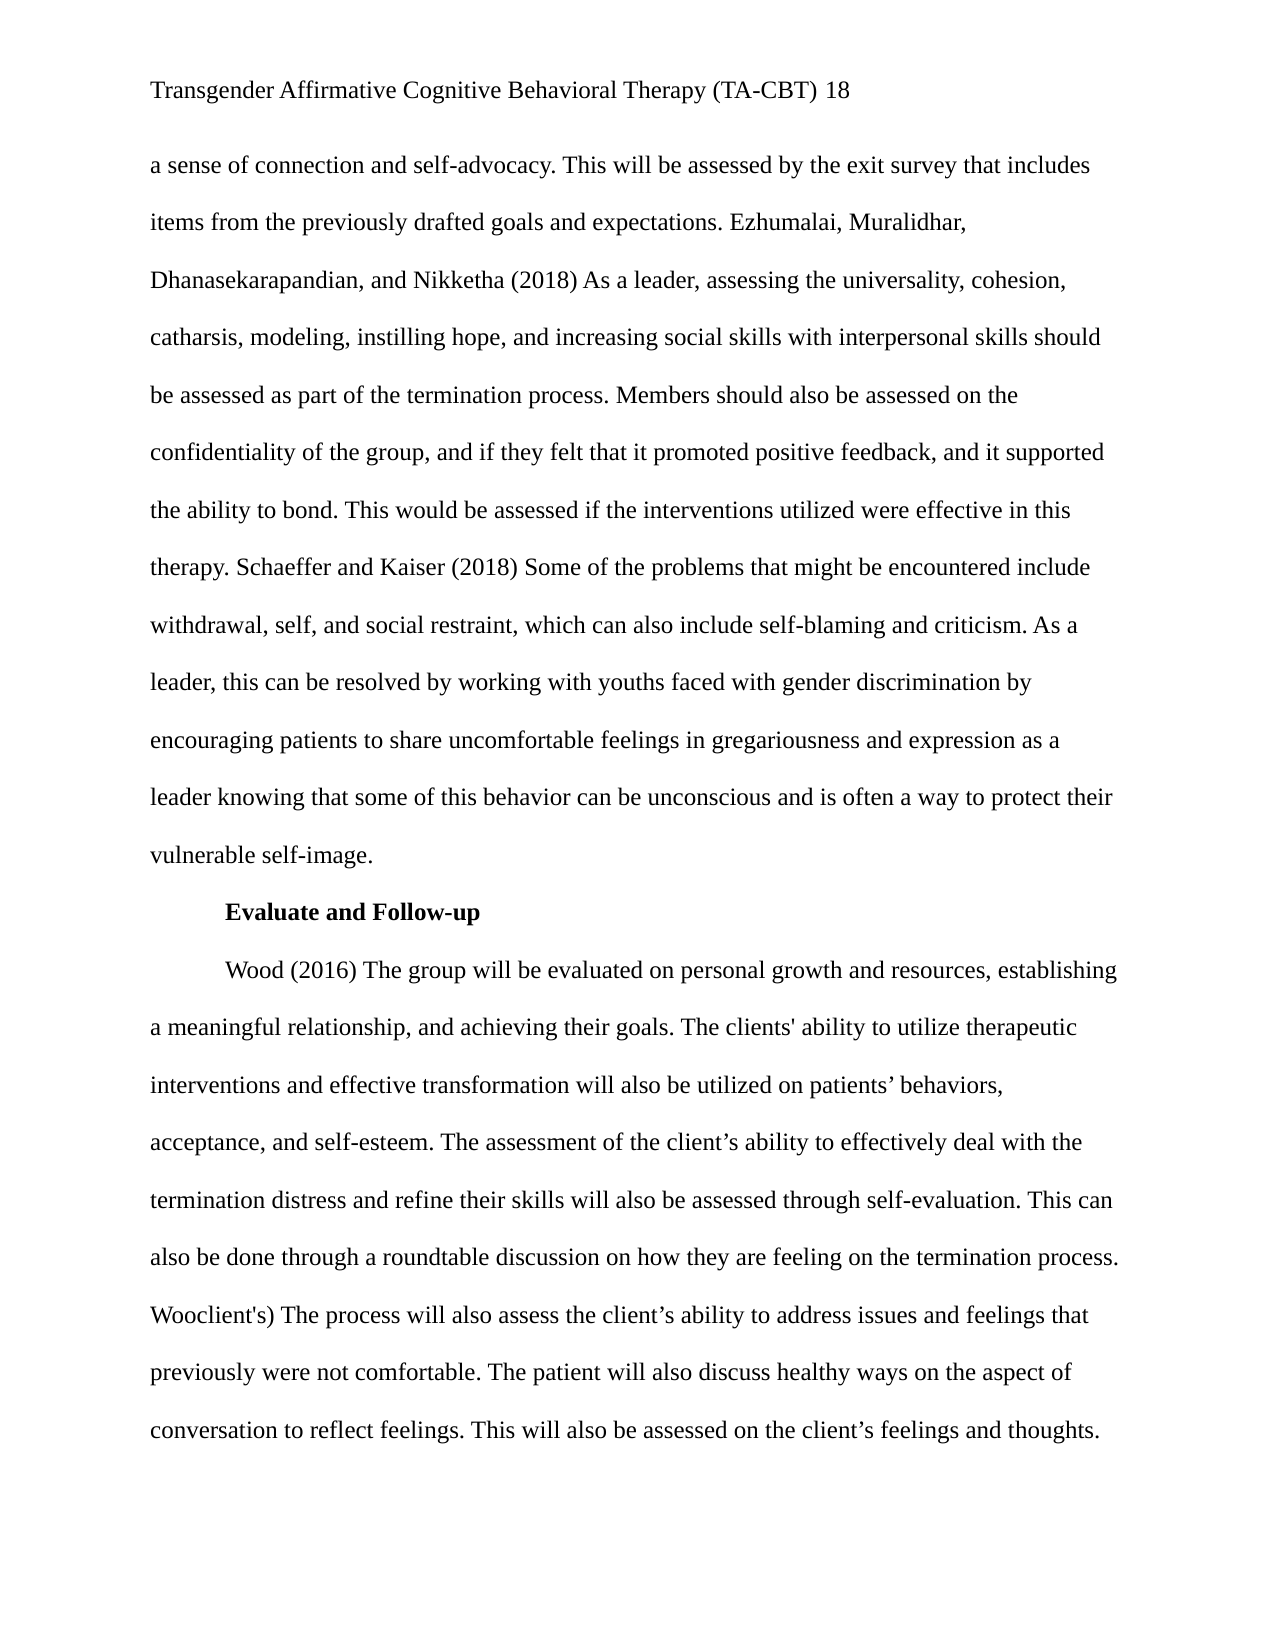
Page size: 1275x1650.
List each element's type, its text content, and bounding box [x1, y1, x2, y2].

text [150, 955, 1125, 1444]
text Evaluate and Follow-up [150, 897, 1125, 926]
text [150, 150, 1125, 869]
